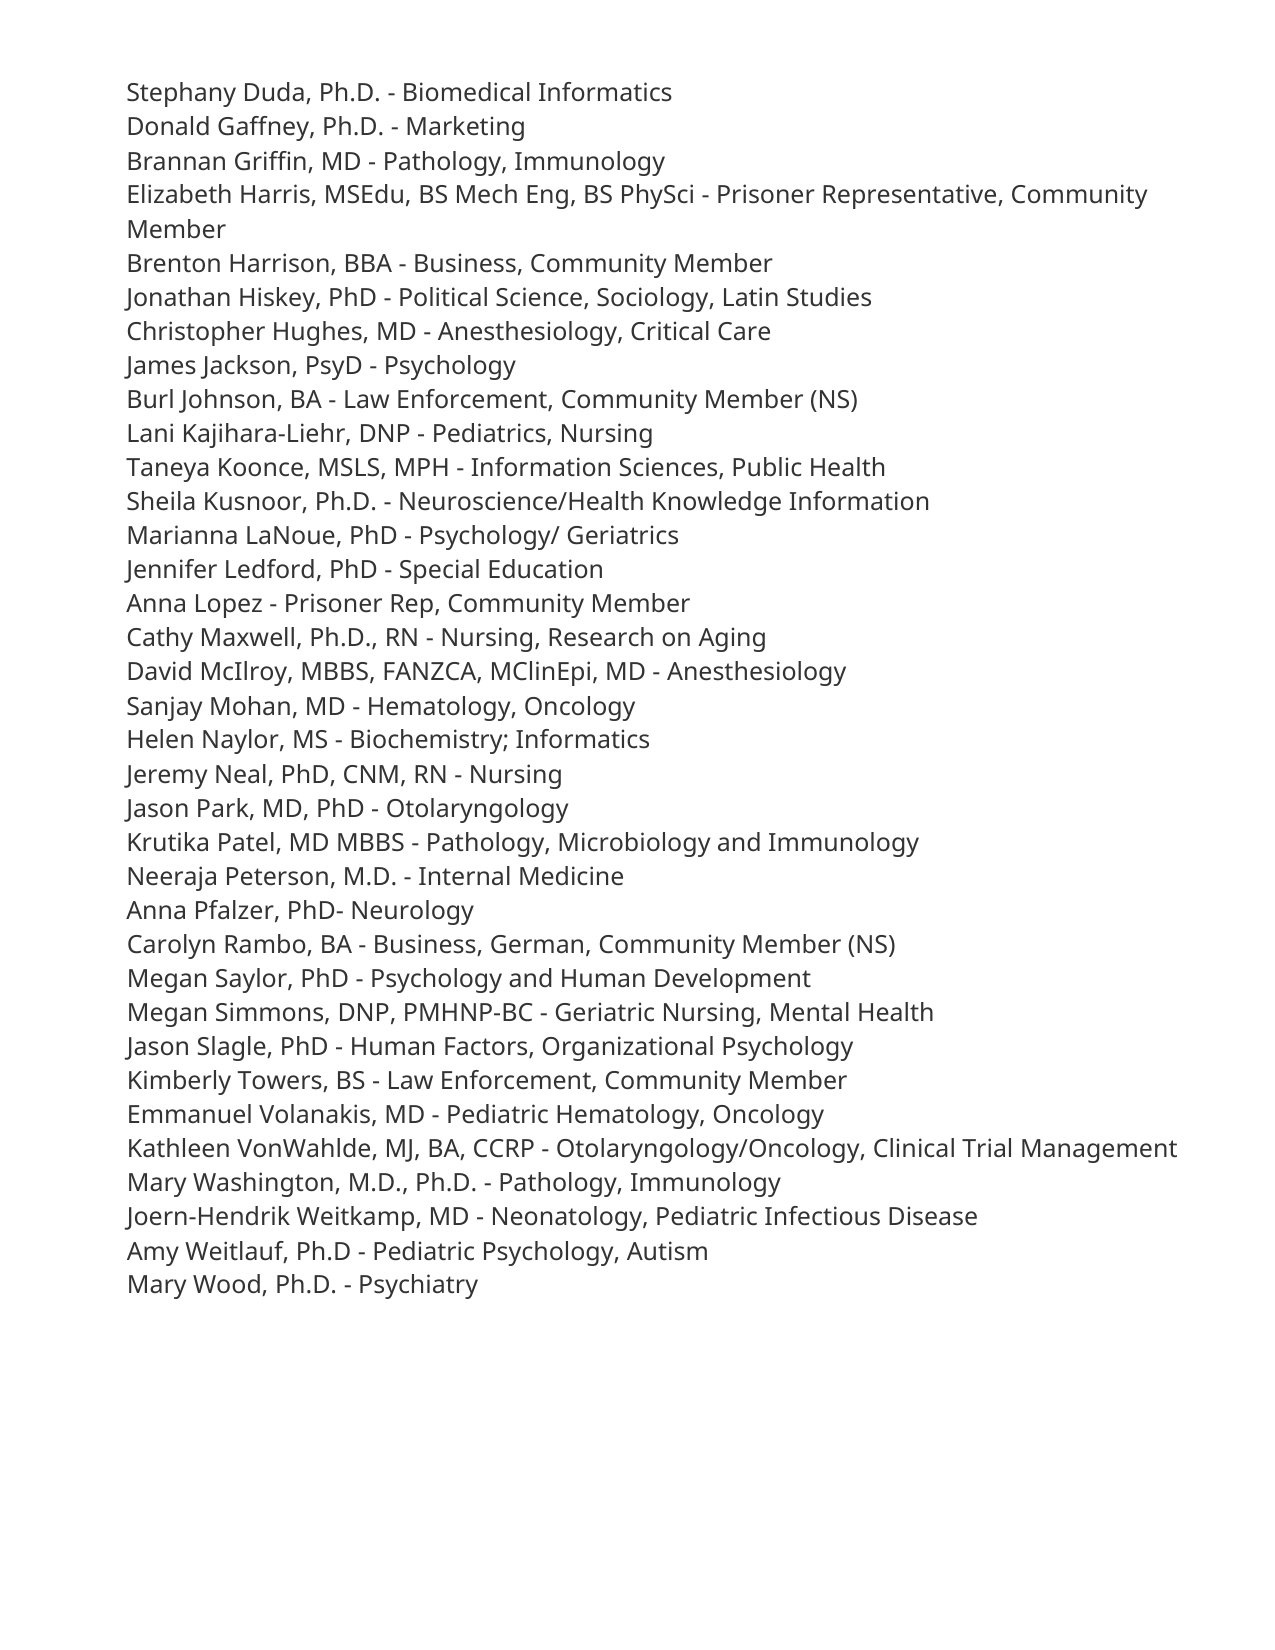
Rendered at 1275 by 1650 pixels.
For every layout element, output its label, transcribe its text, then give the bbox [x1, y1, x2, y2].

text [126, 75, 1231, 927]
text Carolyn Rambo, BA - Business, German, Community Member (NS) Megan Saylor, PhD - Psychology and Human Development Megan Simmons, DNP, PMHNP-BC - Geriatric Nursing, Mental Health Jason Slagle, PhD - Human Factors, Organizational Psychology Kimberly Towers, BS - Law Enforcement, Community Member Emmanuel Volanakis, MD - Pediatric Hematology, Oncology Kathleen VonWahlde, MJ, BA, CCRP - Otolaryngology/Oncology, Clinical Trial Management Mary Washington, M.D., Ph.D. - Pathology, Immunology Joern-Hendrik Weitkamp, MD - Neonatology, Pediatric Infectious Disease Amy Weitlauf, Ph.D - Pediatric Psychology, Autism Mary Wood, Ph.D. - Psychiatry [127, 927, 1231, 1301]
